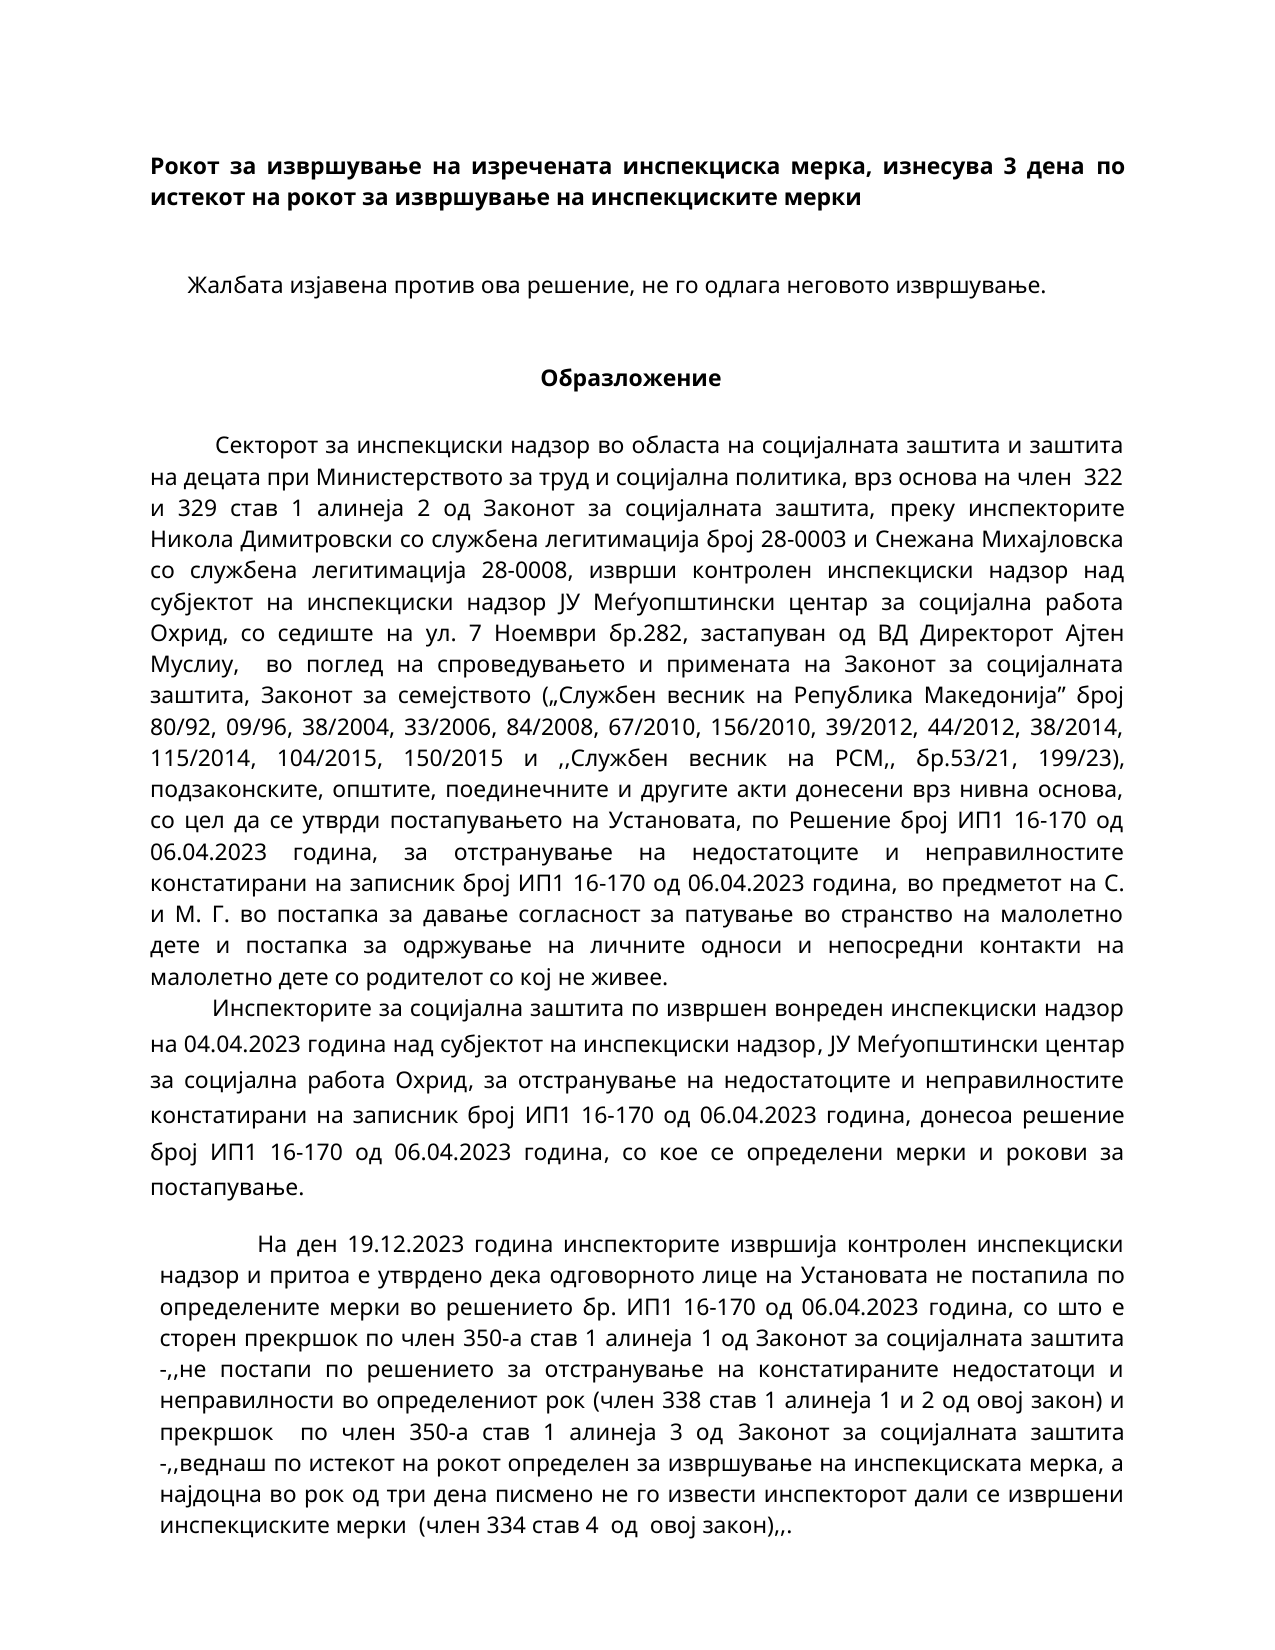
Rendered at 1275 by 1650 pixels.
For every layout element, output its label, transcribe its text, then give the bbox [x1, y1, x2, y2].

list На ден 19.12.2023 година инспекторите извршија контролен инспекциски надзор и притоа е утврдено дека одговорното лице на Установата не постапила по определените мерки во решението бр. ИП1 16-170 од 06.04.2023 година, со што е сторен прекршок по член 350-а став 1 алинеја 1 од Законот за социјалната заштита -,,не постапи по решението за отстранување на констатираните недостатоци и неправилности во определениот рок (член 338 став 1 алинеја 1 и 2 од овој закон) и прекршок по член 350-а став 1 алинеја 3 од Законот за социјалната заштита -,,веднаш по истекот на рокот определен за извршување на инспекциската мерка, а најдоцна во рок од три дена писмено не го извести инспекторот дали се извршени инспекциските мерки (член 334 став 4 од овој закон),,. [159, 1228, 1125, 1541]
text Жалбата изјавена против ова решение, не го одлага неговото извршување. [150, 269, 1112, 301]
text Рокот за извршување на изречената инспекциска мерка, изнесува 3 дена по истекот на рокот за извршување на инспекциските мерки [150, 150, 1125, 212]
text Образложение [150, 362, 1111, 393]
text Инспекторите за социјална заштита по извршен вонреден инспекциски надзор на 04.04.2023 година над субјектот на инспекциски надзор, ЈУ Меѓуопштински центар за социјална работа Охрид, за отстранување на недостатоците и неправилностите констатирани на записник број ИП1 16-170 од 06.04.2023 година, донесоа решение број ИП1 16-170 од 06.04.2023 година, со кое се определени мерки и рокови за постапување. [150, 992, 1125, 1203]
text Секторот за инспекциски надзор во областа на социјалната заштита и заштита на децата при Министерството за труд и социјална политика, врз основа на член 322 и 329 став 1 алинеја 2 од Законот за социјалната заштита, преку инспекторите Никола Димитровски со службена легитимација број 28-0003 и Снежана Михајловска со службена легитимација 28-0008, изврши контролен инспекциски надзор над субјектот на инспекциски надзор ЈУ Меѓуопштински центар за социјална работа Охрид, со седиште на ул. 7 Ноември бр.282, застапуван од ВД Директорот Ајтен Муслиу, во поглед на спроведувањето и примената на Законот за социјалната заштита, Законот за семејството („Службен весник на Република Македонија” број 80/92, 09/96, 38/2004, 33/2006, 84/2008, 67/2010, 156/2010, 39/2012, 44/2012, 38/2014, 115/2014, 104/2015, 150/2015 и ,,Службен весник на РСМ,, бр.53/21, 199/23), подзаконските, општите, поединечните и другите акти донесени врз нивна основа, со цел да се утврди постапувањето на Установата, по Решение број ИП1 16-170 од 06.04.2023 година, за отстранување на недостатоците и неправилностите констатирани на записник број ИП1 16-170 од 06.04.2023 година, во предметот на С. и М. Г. во постапка за давање согласност за патување во странство на малолетно дете и постапка за одржување на личните односи и непосредни контакти на малолетно дете со родителот со кој не живее. [150, 429, 1125, 992]
